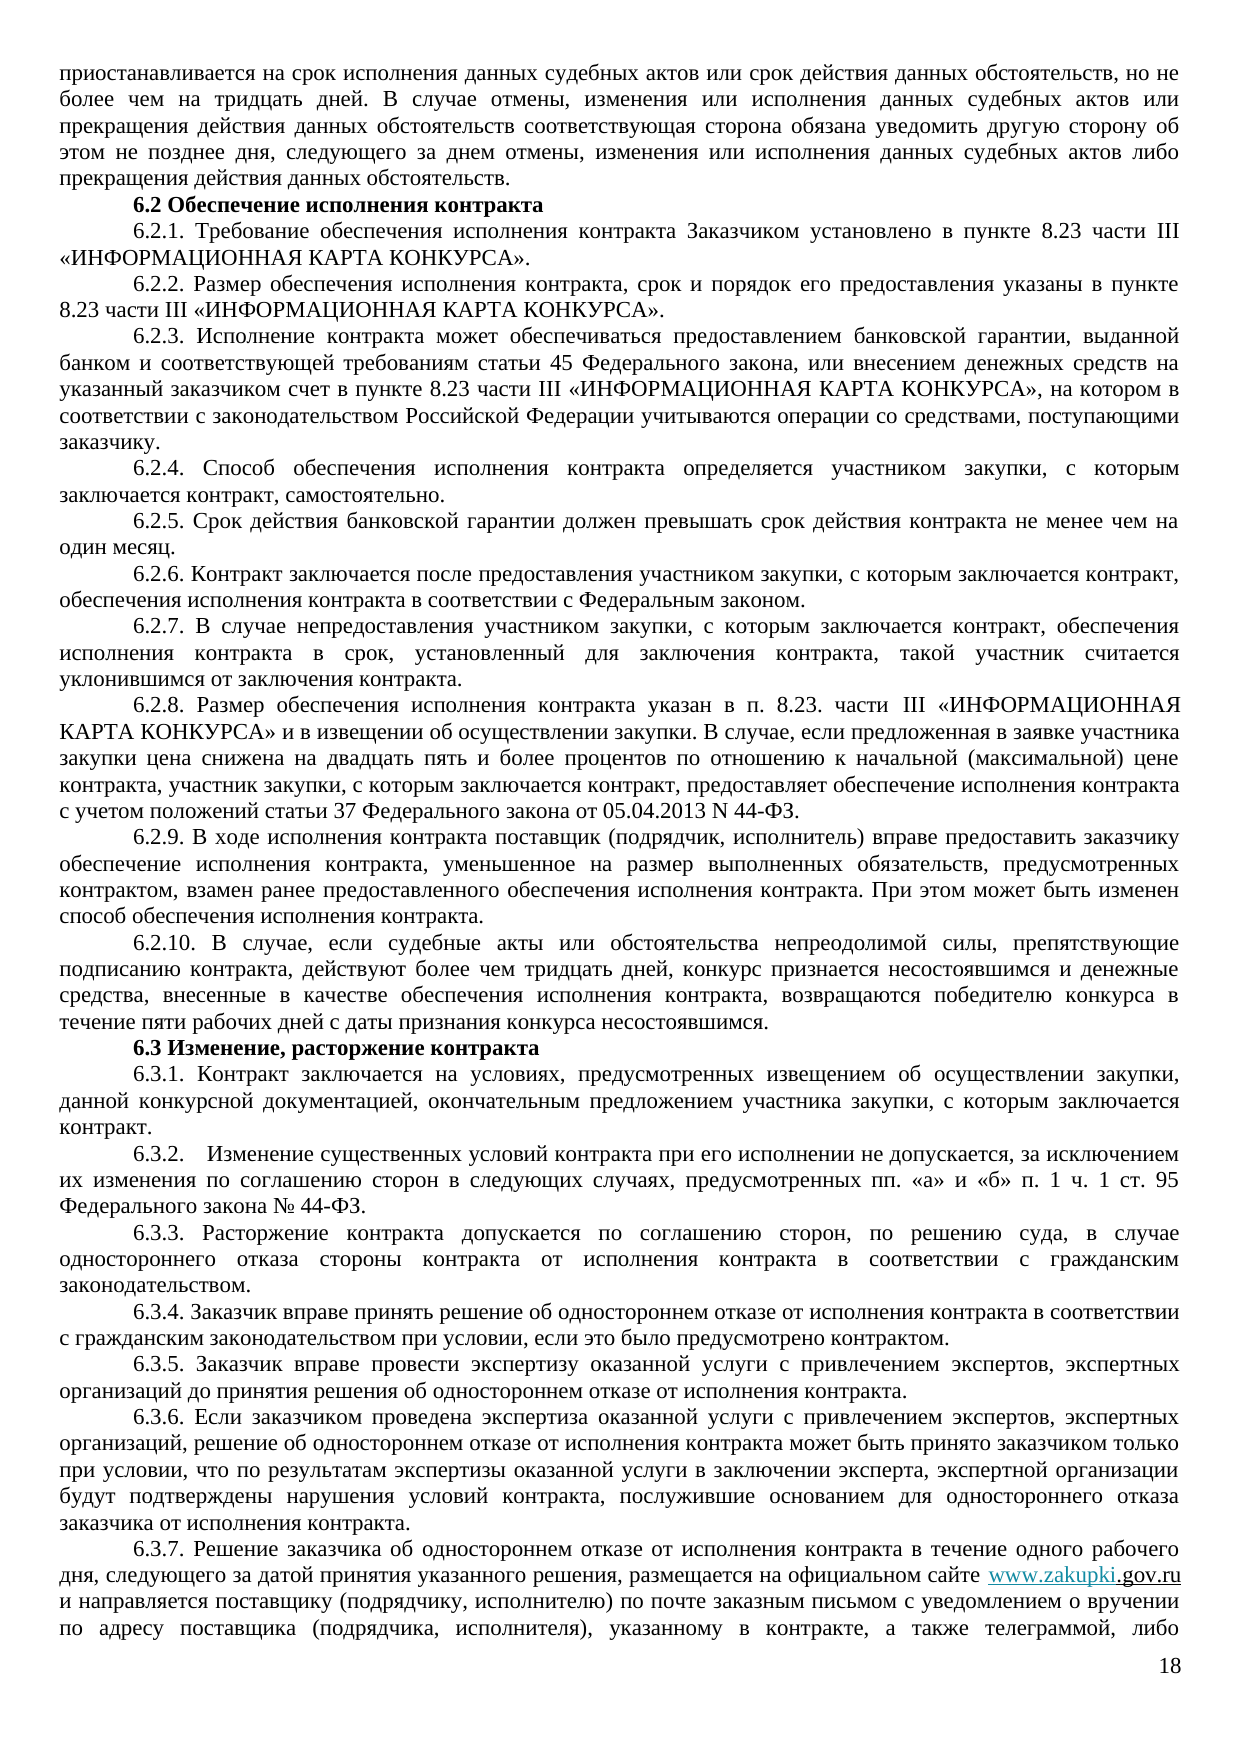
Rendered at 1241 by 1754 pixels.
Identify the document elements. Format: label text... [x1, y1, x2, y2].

text 6.3.5. Заказчик вправе провести экспертизу оказанной услуги с привлечением экспертов, экспертных организаций до принятия решения об одностороннем отказе от исполнения контракта. [59, 1350, 1181, 1403]
text 6.2.3. Исполнение контракта может обеспечиваться предоставлением банковской гарантии, выданной банком и соответствующей требованиям статьи 45 Федерального закона, или внесением денежных средств на указанный заказчиком счет в пункте 8.23 части III «ИНФОРМАЦИОННАЯ КАРТА КОНКУРСА», на котором в соответствии с законодательством Российской Федерации учитываются операции со средствами, поступающими заказчику. [59, 323, 1181, 454]
text 6.3.6. Если заказчиком проведена экспертиза оказанной услуги с привлечением экспертов, экспертных организаций, решение об одностороннем отказе от исполнения контракта может быть принято заказчиком только при условии, что по результатам экспертизы оказанной услуги в заключении эксперта, экспертной организации будут подтверждены нарушения условий контракта, послужившие основанием для одностороннего отказа заказчика от исполнения контракта. [59, 1403, 1181, 1535]
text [59, 1535, 1181, 1640]
text 6.2.7. В случае непредоставления участником закупки, с которым заключается контракт, обеспечения исполнения контракта в срок, установленный для заключения контракта, такой участник считается уклонившимся от заключения контракта. [59, 612, 1181, 692]
text 6.3.2. Изменение существенных условий контракта при его исполнении не допускается, за исключением их изменения по соглашению сторон в следующих случаях, предусмотренных пп. «а» и «б» п. 1 ч. 1 ст. 95 Федерального закона № 44-ФЗ. [59, 1139, 1181, 1219]
text 6.3.1. Контракт заключается на условиях, предусмотренных извещением об осуществлении закупки, данной конкурсной документацией, окончательным предложением участника закупки, с которым заключается контракт. [59, 1061, 1181, 1139]
text 6.2.6. Контракт заключается после предоставления участником закупки, с которым заключается контракт, обеспечения исполнения контракта в соответствии с Федеральным законом. [59, 560, 1181, 612]
text 6.2.1. Требование обеспечения исполнения контракта Заказчиком установлено в пункте 8.23 части III «ИНФОРМАЦИОННАЯ КАРТА КОНКУРСА». [59, 217, 1181, 270]
text 6.2.10. В случае, если судебные акты или обстоятельства непреодолимой силы, препятствующие подписанию контракта, действуют более чем тридцать дней, конкурс признается несостоявшимся и денежные средства, внесенные в качестве обеспечения исполнения контракта, возвращаются победителю конкурса в течение пяти рабочих дней с даты признания конкурса несостоявшимся. [59, 929, 1181, 1034]
text 6.3 Изменение, расторжение контракта [59, 1034, 1181, 1061]
text 6.2.9. В ходе исполнения контракта поставщик (подрядчик, исполнитель) вправе предоставить заказчику обеспечение исполнения контракта, уменьшенное на размер выполненных обязательств, предусмотренных контрактом, взамен ранее предоставленного обеспечения исполнения контракта. При этом может быть изменен способ обеспечения исполнения контракта. [59, 823, 1181, 929]
text 6.2.2. Размер обеспечения исполнения контракта, срок и порядок его предоставления указаны в пункте 8.23 части III «ИНФОРМАЦИОННАЯ КАРТА КОНКУРСА». [59, 270, 1181, 323]
text 6.2.5. Срок действия банковской гарантии должен превышать срок действия контракта не менее чем на один месяц. [59, 507, 1181, 560]
text 6.2.4. Способ обеспечения исполнения контракта определяется участником закупки, с которым заключается контракт, самостоятельно. [59, 454, 1181, 507]
text 6.2.8. Размер обеспечения исполнения контракта указан в п. 8.23. части III «ИНФОРМАЦИОННАЯ КАРТА КОНКУРСА» и в извещении об осуществлении закупки. В случае, если предложенная в заявке участника закупки цена снижена на двадцать пять и более процентов по отношению к начальной (максимальной) цене контракта, участник закупки, с которым заключается контракт, предоставляет обеспечение исполнения контракта с учетом положений статьи 37 Федерального закона от 05.04.2013 N 44-ФЗ. [59, 692, 1181, 823]
text 6.3.4. Заказчик вправе принять решение об одностороннем отказе от исполнения контракта в соответствии с гражданским законодательством при условии, если это было предусмотрено контрактом. [59, 1298, 1181, 1350]
text 6.2 Обеспечение исполнения контракта [59, 191, 1181, 217]
text 6.3.3. Расторжение контракта допускается по соглашению сторон, по решению суда, в случае одностороннего отказа стороны контракта от исполнения контракта в соответствии с гражданским законодательством. [59, 1219, 1181, 1298]
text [59, 59, 1181, 191]
